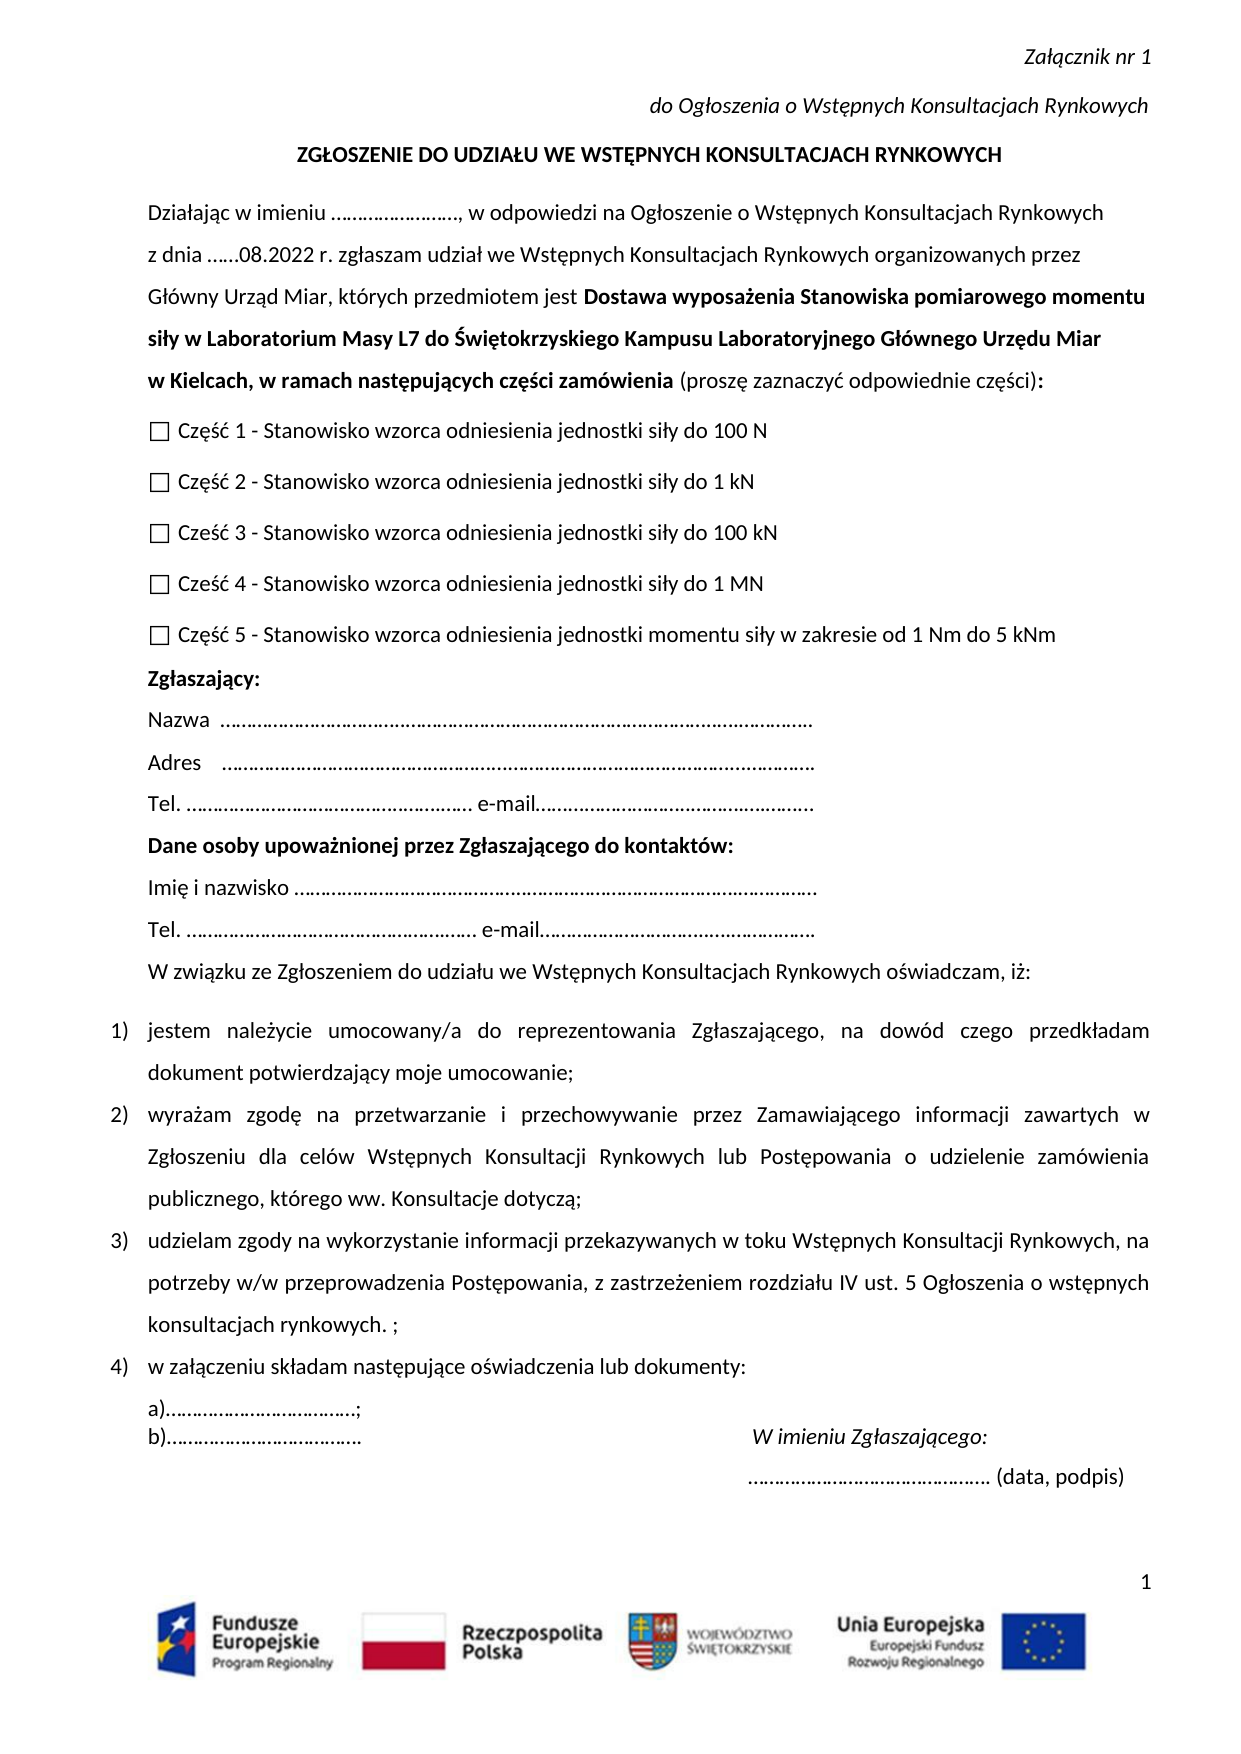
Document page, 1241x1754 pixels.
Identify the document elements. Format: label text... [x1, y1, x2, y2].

list jestem należycie umocowany/a do reprezentowania Zgłaszającego, na dowód czego przedkładam dokument potwierdzający moje umocowanie; [110, 1016, 1152, 1086]
text do Ogłoszenia o Wstępnych Konsultacjach Rynkowych [148, 91, 1152, 119]
text Załącznik nr 1 [148, 42, 1152, 70]
picture [147, 1595, 1093, 1681]
text ZGŁOSZENIE DO UDZIAŁU WE WSTĘPNYCH KONSULTACJACH RYNKOWYCH [148, 140, 1152, 168]
list a)………………………………; [148, 1394, 1152, 1422]
text Działając w imieniu ……………………, w odpowiedzi na Ogłoszenie o Wstępnych Konsultacjach Rynkowych z dnia ……08.2022 r. zgłaszam udział we Wstępnych Konsultacjach Rynkowych organizowanych przez Główny Urząd Miar, których przedmiotem jest Dostawa wyposażenia Stanowiska pomiarowego momentu siły w Laboratorium Masy L7 do Świętokrzyskiego Kampusu Laboratoryjnego Głównego Urzędu Miar w Kielcach, w ramach następujących części zamówienia (proszę zaznaczyć odpowiednie części): □ Część 1 - Stanowisko wzorca odniesienia jednostki siły do 100 N □ Część 2 - Stanowisko wzorca odniesienia jednostki siły do 1 kN □ Cześć 3 - Stanowisko wzorca odniesienia jednostki siły do 100 kN □ Cześć 4 - Stanowisko wzorca odniesienia jednostki siły do 1 MN □ Część 5 - Stanowisko wzorca odniesienia jednostki momentu siły w zakresie od 1 Nm do 5 kNm Zgłaszający: Nazwa ……………………………..…………………………………………………..….………….. Adres ……………………………………………...……………………………………...…………. Tel. …………………………………..…….…… e-mail……...………………..……….….……... Dane osoby upoważnionej przez Zgłaszającego do kontaktów: Imię i nazwisko ……………………………………..………………………………….…………… Tel. ………………………………………….…… e-mail…………………………..….……………. W związku ze Zgłoszeniem do udziału we Wstępnych Konsultacjach Rynkowych oświadczam, iż: [148, 198, 1152, 986]
list b)………………………………. W imieniu Zgłaszającego: [148, 1422, 1152, 1450]
list w załączeniu składam następujące oświadczenia lub dokumenty: [110, 1352, 1152, 1380]
list udzielam zgody na wykorzystanie informacji przekazywanych w toku Wstępnych Konsultacji Rynkowych, na potrzeby w/w przeprowadzenia Postępowania, z zastrzeżeniem rozdziału IV ust. 5 Ogłoszenia o wstępnych konsultacjach rynkowych. ; [110, 1226, 1152, 1338]
text ………………………………………. (data, podpis) [148, 1462, 1152, 1491]
list wyrażam zgodę na przetwarzanie i przechowywanie przez Zamawiającego informacji zawartych w Zgłoszeniu dla celów Wstępnych Konsultacji Rynkowych lub Postępowania o udzielenie zamówienia publicznego, którego ww. Konsultacje dotyczą; [110, 1100, 1152, 1212]
